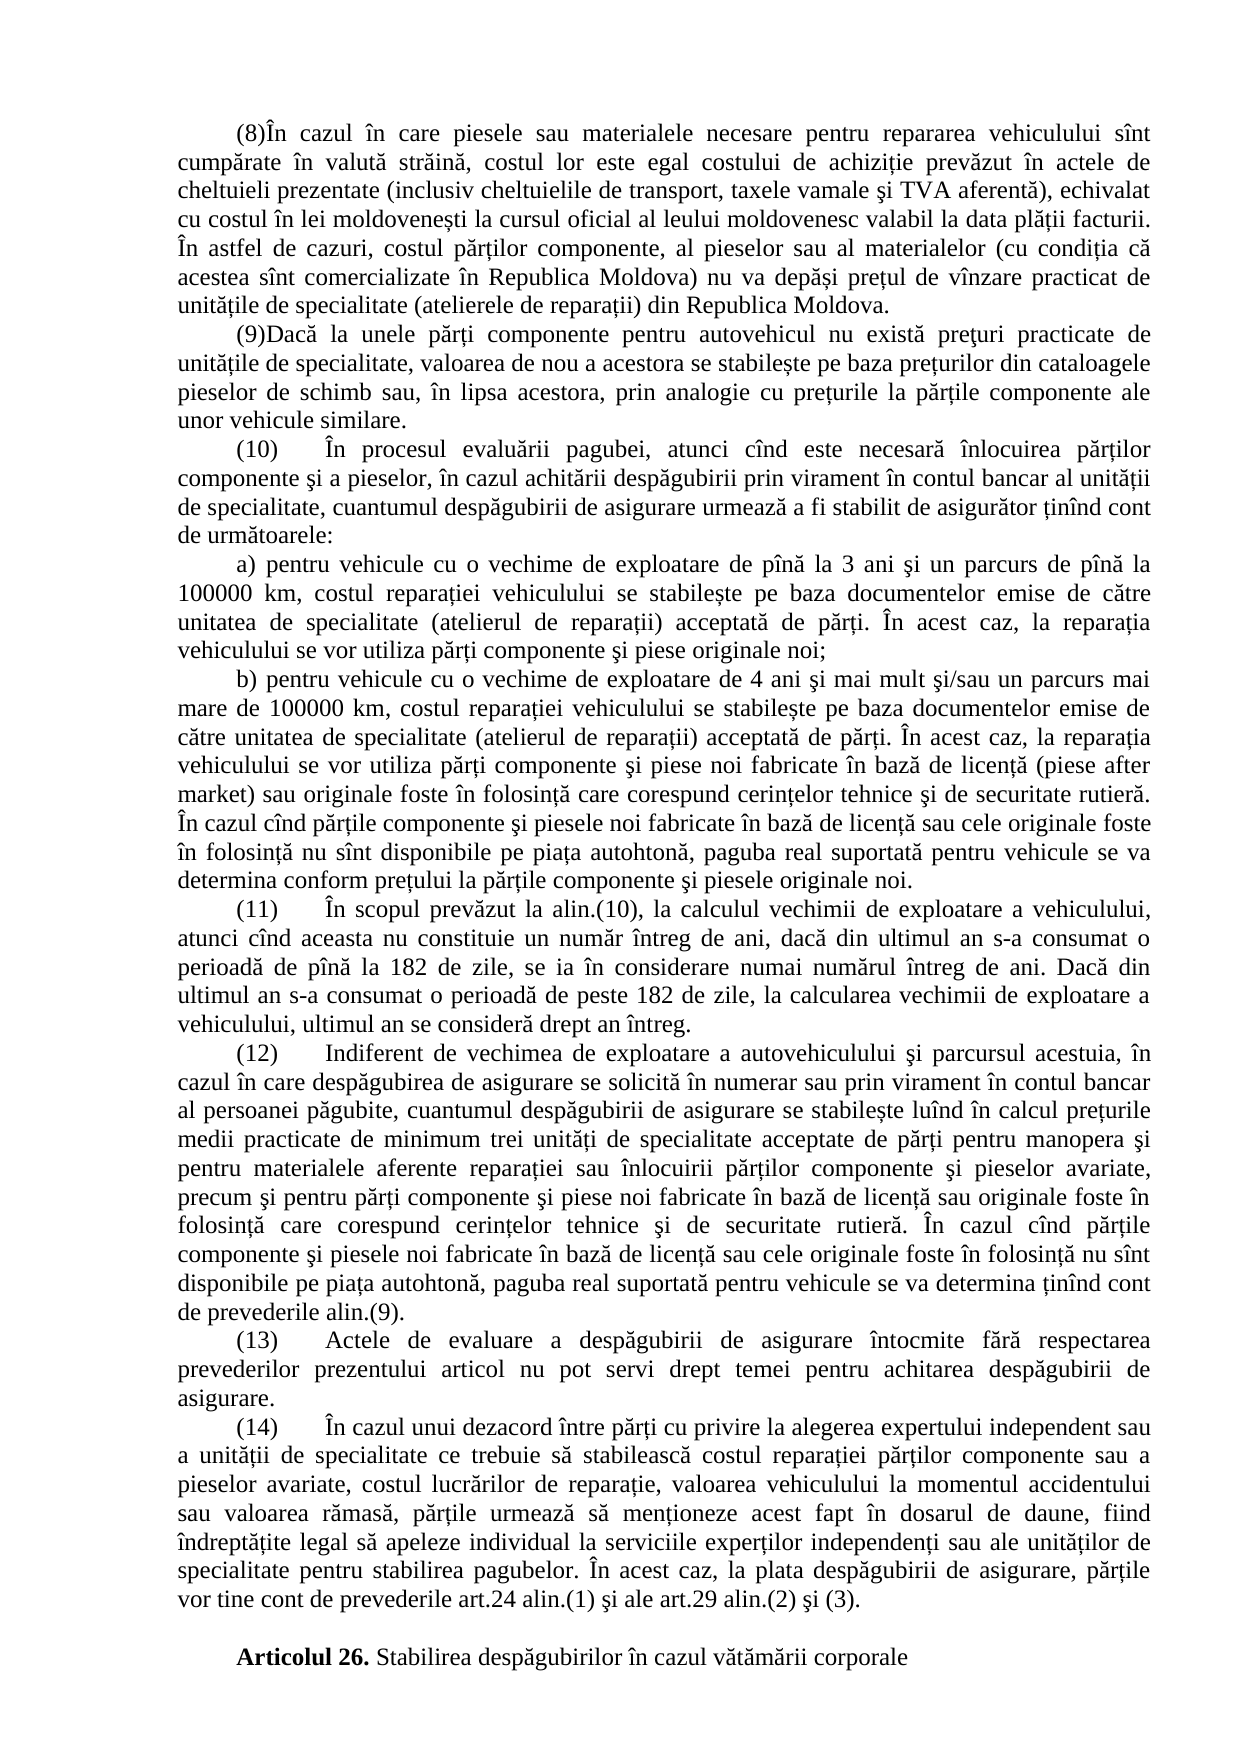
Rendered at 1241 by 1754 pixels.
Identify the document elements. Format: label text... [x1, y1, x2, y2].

list În cazul unui dezacord între părți cu privire la alegerea expertului independent sau a unității de specialitate ce trebuie să stabilească costul reparației părților componente sau a pieselor avariate, costul lucrărilor de reparație, valoarea vehiculului la momentul accidentului sau valoarea rămasă, părțile urmează să menționeze acest fapt în dosarul de daune, fiind îndreptățite legal să apeleze individual la serviciile experților independenți sau ale unităților de specialitate pentru stabilirea pagubelor. În acest caz, la plata despăgubirii de asigurare, părțile vor tine cont de prevederile art.24 alin.(1) şi ale art.29 alin.(2) şi (3). [177, 1412, 1152, 1613]
list În cazul în care piesele sau materialele necesare pentru repararea vehiculului sînt cumpărate în valută străină, costul lor este egal costului de achiziție prevăzut în actele de cheltuieli prezentate (inclusiv cheltuielile de transport, taxele vamale şi TVA aferentă), echivalat cu costul în lei moldovenești la cursul oficial al leului moldovenesc valabil la data plății facturii. În astfel de cazuri, costul părților componente, al pieselor sau al materialelor (cu condiția că acestea sînt comercializate în Republica Moldova) nu va depăși prețul de vînzare practicat de unitățile de specialitate (atelierele de reparații) din Republica Moldova. [177, 118, 1152, 319]
list Indiferent de vechimea de exploatare a autovehiculului şi parcursul acestuia, în cazul în care despăgubirea de asigurare se solicită în numerar sau prin virament în contul bancar al persoanei păgubite, cuantumul despăgubirii de asigurare se stabilește luînd în calcul prețurile medii practicate de minimum trei unități de specialitate acceptate de părți pentru manopera şi pentru materialele aferente reparației sau înlocuirii părților componente şi pieselor avariate, precum şi pentru părți componente şi piese noi fabricate în bază de licență sau originale foste în folosință care corespund cerințelor tehnice şi de securitate rutieră. În cazul cînd părțile componente şi piesele noi fabricate în bază de licență sau cele originale foste în folosință nu sînt disponibile pe piața autohtonă, paguba real suportată pentru vehicule se va determina ținînd cont de prevederile alin.(9). [177, 1038, 1152, 1326]
list Actele de evaluare a despăgubirii de asigurare întocmite fără respectarea prevederilor prezentului articol nu pot servi drept temei pentru achitarea despăgubirii de asigurare. [177, 1326, 1152, 1412]
list pentru vehicule cu o vechime de exploatare de 4 ani şi mai mult şi/sau un parcurs mai mare de 100000 km, costul reparației vehiculului se stabilește pe baza documentelor emise de către unitatea de specialitate (atelierul de reparații) acceptată de părți. În acest caz, la reparația vehiculului se vor utiliza părți componente şi piese noi fabricate în bază de licență (piese after market) sau originale foste în folosință care corespund cerințelor tehnice şi de securitate rutieră. În cazul cînd părțile componente şi piesele noi fabricate în bază de licență sau cele originale foste în folosință nu sînt disponibile pe piața autohtonă, paguba real suportată pentru vehicule se va determina conform prețului la părțile componente şi piesele originale noi. [177, 664, 1152, 894]
list Dacă la unele părți componente pentru autovehicul nu există preţuri practicate de unitățile de specialitate, valoarea de nou a acestora se stabilește pe baza prețurilor din cataloagele pieselor de schimb sau, în lipsa acestora, prin analogie cu prețurile la părțile componente ale unor vehicule similare. [177, 319, 1152, 434]
list În procesul evaluării pagubei, atunci cînd este necesară înlocuirea părților componente şi a pieselor, în cazul achitării despăgubirii prin virament în contul bancar al unității de specialitate, cuantumul despăgubirii de asigurare urmează a fi stabilit de asigurător ținînd cont de următoarele: [177, 434, 1152, 549]
list pentru vehicule cu o vechime de exploatare de pînă la 3 ani şi un parcurs de pînă la 100000 km, costul reparației vehiculului se stabilește pe baza documentelor emise de către unitatea de specialitate (atelierul de reparații) acceptată de părți. În acest caz, la reparația vehiculului se vor utiliza părți componente şi piese originale noi; [177, 549, 1152, 664]
list În scopul prevăzut la alin.(10), la calculul vechimii de exploatare a vehiculului, atunci cînd aceasta nu constituie un număr întreg de ani, dacă din ultimul an s-a consumat o perioadă de pînă la 182 de zile, se ia în considerare numai numărul întreg de ani. Dacă din ultimul an s-a consumat o perioadă de peste 182 de zile, la calcularea vechimii de exploatare a vehiculului, ultimul an se consideră drept an întreg. [177, 894, 1152, 1038]
text Articolul 26. Stabilirea despăgubirilor în cazul vătămării corporale [177, 1642, 1152, 1671]
